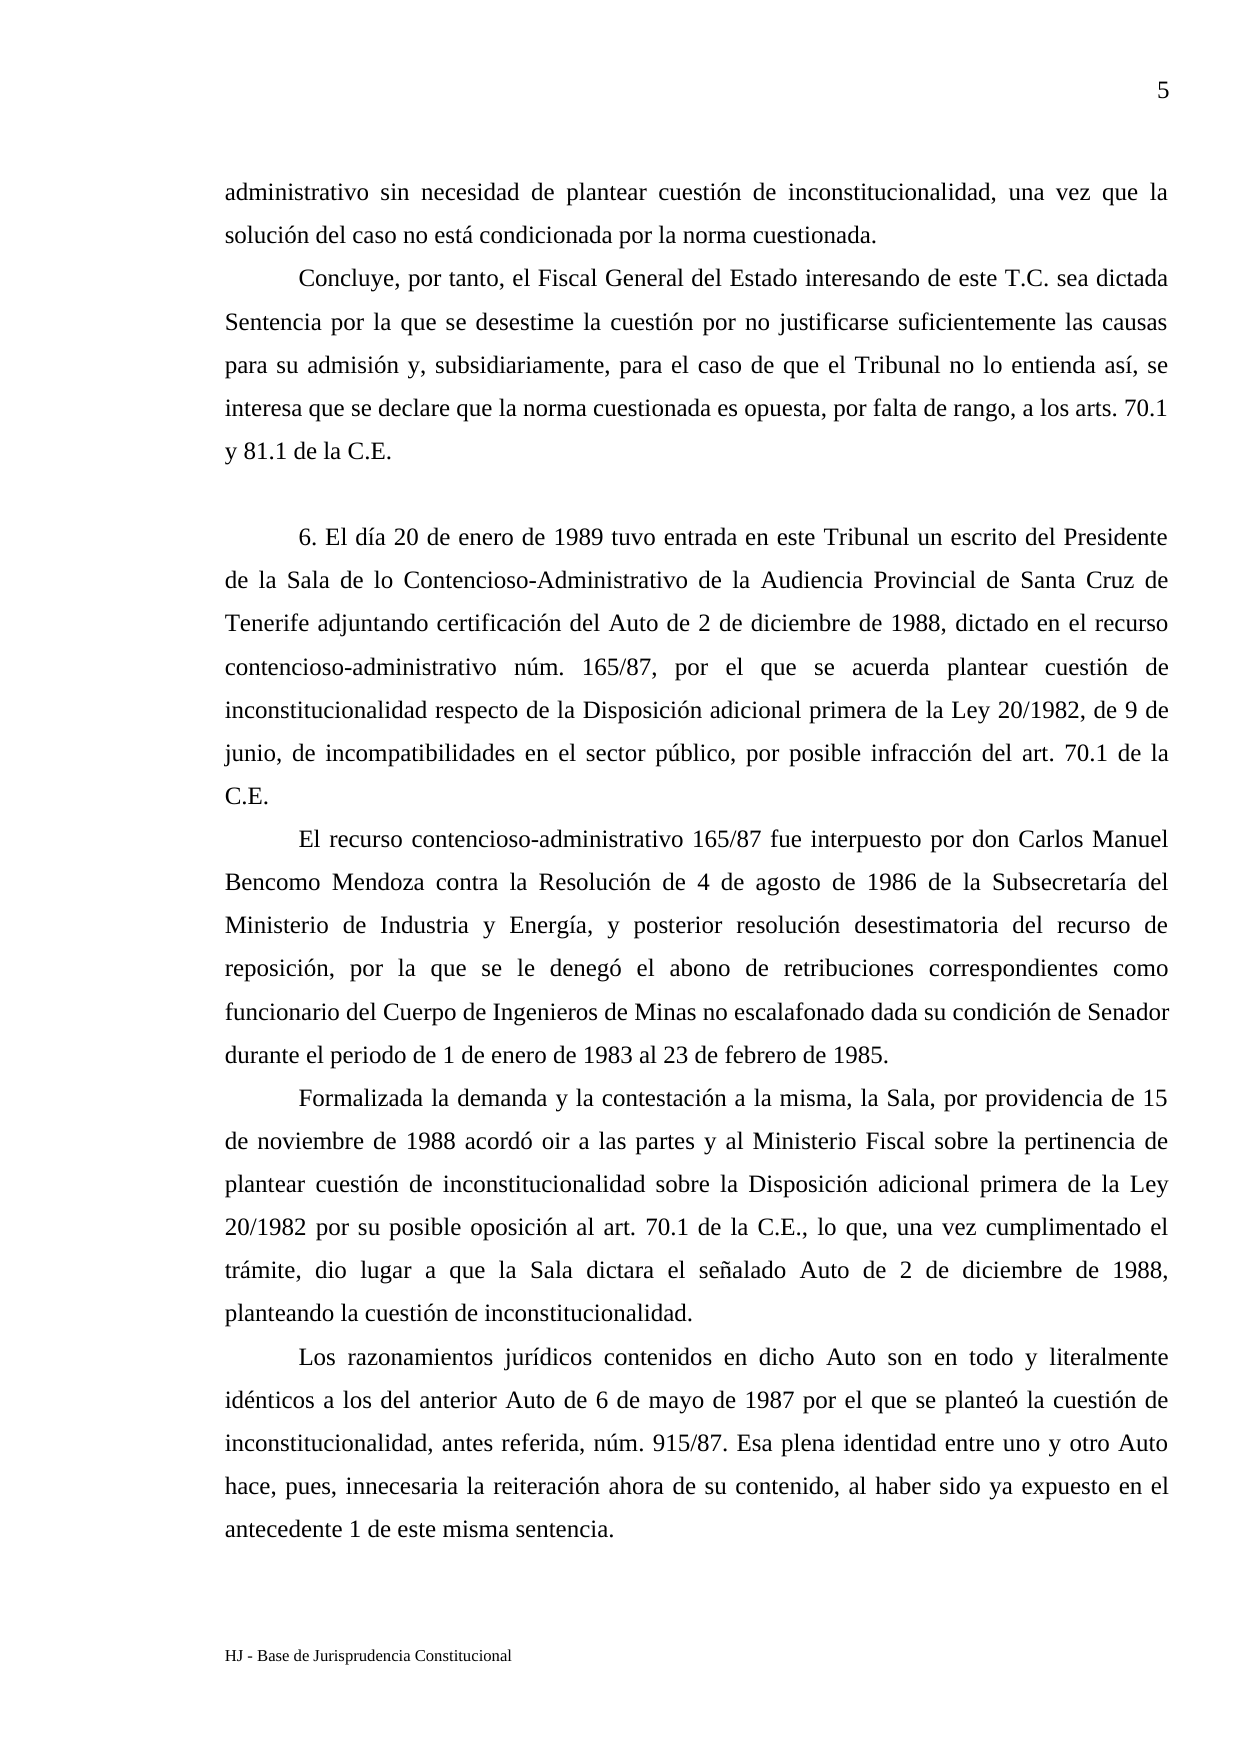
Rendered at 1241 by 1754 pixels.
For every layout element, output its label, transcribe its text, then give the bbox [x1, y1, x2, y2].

text 6. El día 20 de enero de 1989 tuvo entrada en este Tribunal un escrito del Presidente de la Sala de lo Contencioso-Administrativo de la Audiencia Provincial de Santa Cruz de Tenerife adjuntando certificación del Auto de 2 de diciembre de 1988, dictado en el recurso contencioso-administrativo núm. 165/87, por el que se acuerda plantear cuestión de inconstitucionalidad respecto de la Disposición adicional primera de la Ley 20/1982, de 9 de junio, de incompatibilidades en el sector público, por posible infracción del art. 70.1 de la C.E. [224, 522, 1169, 810]
text El recurso contencioso-administrativo 165/87 fue interpuesto por don Carlos Manuel Bencomo Mendoza contra la Resolución de 4 de agosto de 1986 de la Subsecretaría del Ministerio de Industria y Energía, y posterior resolución desestimatoria del recurso de reposición, por la que se le denegó el abono de retribuciones correspondientes como funcionario del Cuerpo de Ingenieros de Minas no escalafonado dada su condición de Senador durante el periodo de 1 de enero de 1983 al 23 de febrero de 1985. [224, 824, 1169, 1068]
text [224, 177, 1169, 249]
text Los razonamientos jurídicos contenidos en dicho Auto son en todo y literalmente idénticos a los del anterior Auto de 6 de mayo de 1987 por el que se planteó la cuestión de inconstitucionalidad, antes referida, núm. 915/87. Esa plena identidad entre uno y otro Auto hace, pues, innecesaria la reiteración ahora de su contenido, al haber sido ya expuesto en el antecedente 1 de este misma sentencia. [224, 1342, 1169, 1543]
text Formalizada la demanda y la contestación a la misma, la Sala, por providencia de 15 de noviembre de 1988 acordó oir a las partes y al Ministerio Fiscal sobre la pertinencia de plantear cuestión de inconstitucionalidad sobre la Disposición adicional primera de la Ley 20/1982 por su posible oposición al art. 70.1 de la C.E., lo que, una vez cumplimentado el trámite, dio lugar a que la Sala dictara el señalado Auto de 2 de diciembre de 1988, planteando la cuestión de inconstitucionalidad. [224, 1083, 1169, 1327]
text Concluye, por tanto, el Fiscal General del Estado interesando de este T.C. sea dictada Sentencia por la que se desestime la cuestión por no justificarse suficientemente las causas para su admisión y, subsidiariamente, para el caso de que el Tribunal no lo entienda así, se interesa que se declare que la norma cuestionada es opuesta, por falta de rango, a los arts. 70.1 y 81.1 de la C.E. [224, 263, 1169, 465]
